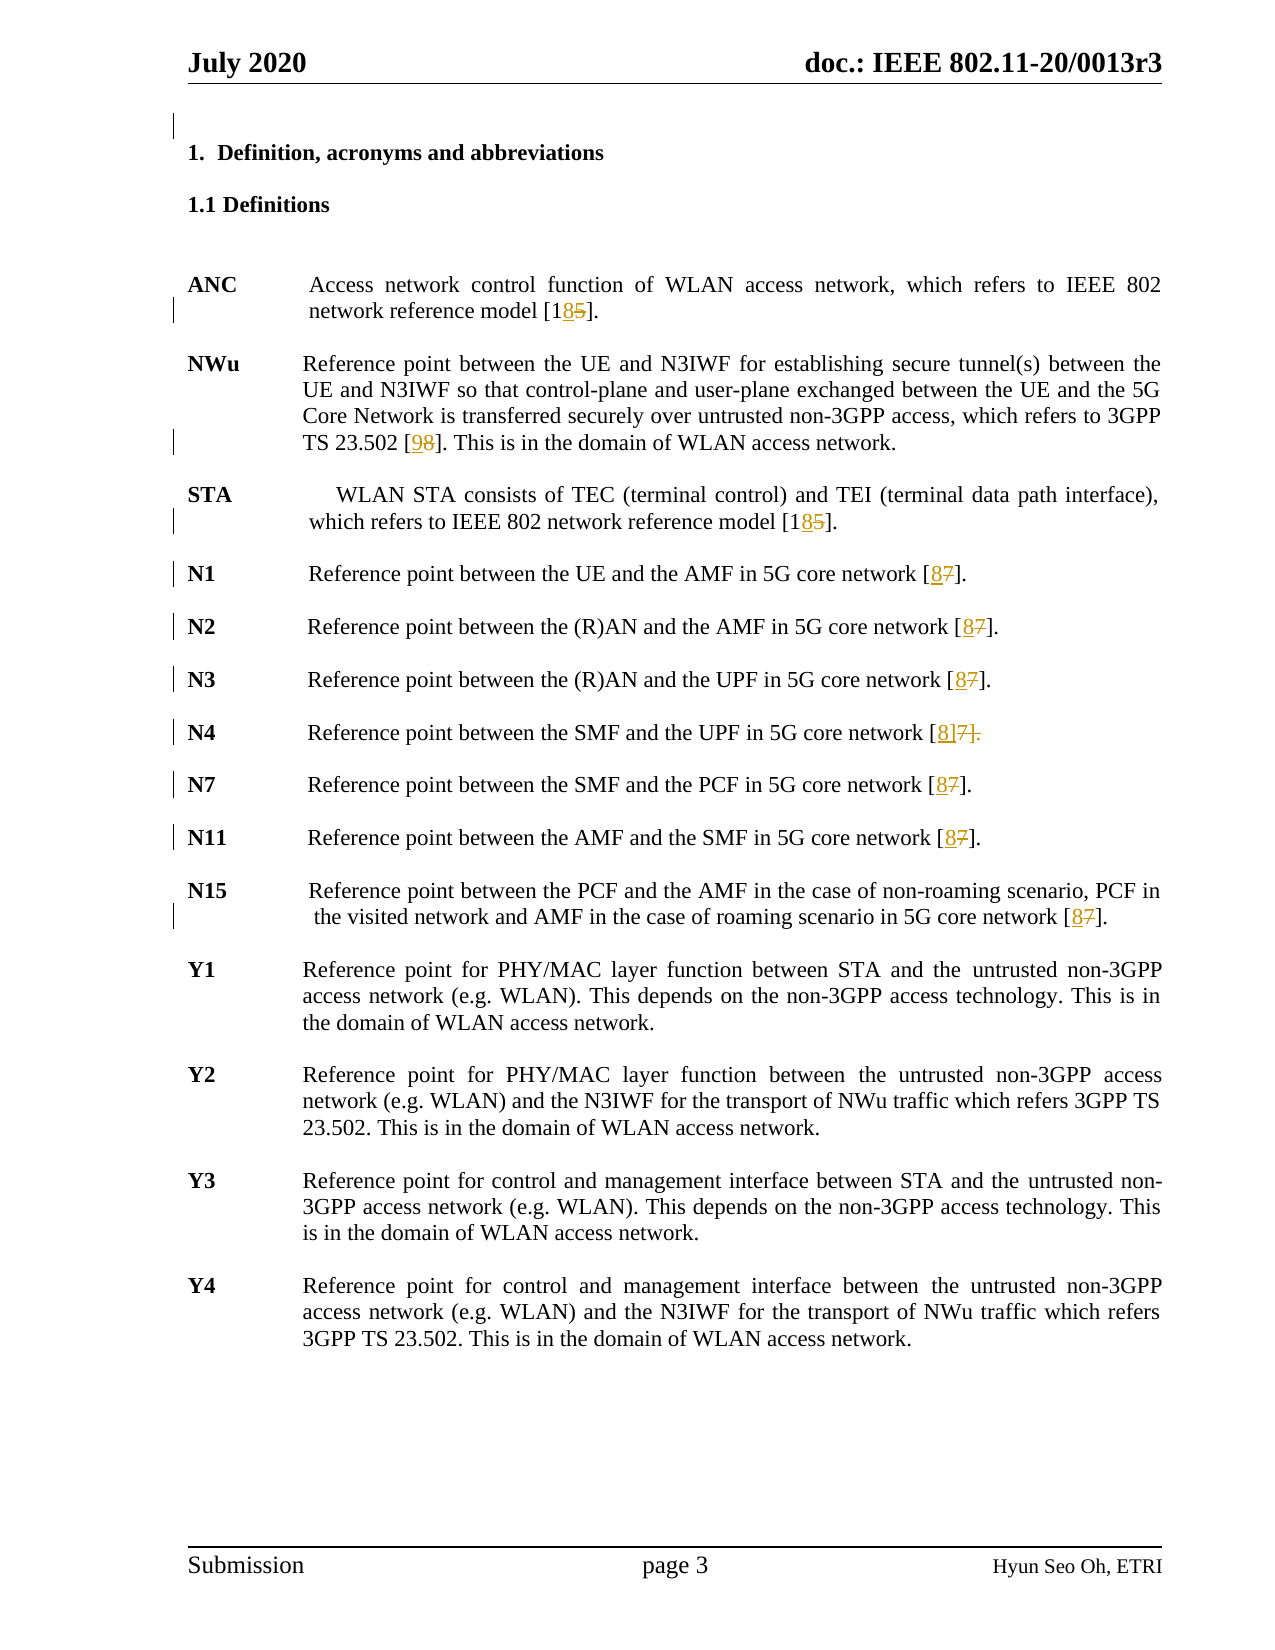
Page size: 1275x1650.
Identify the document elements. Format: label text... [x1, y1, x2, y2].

text Y4 Reference point for control and management interface between the untrusted non-3GPP access network (e.g. WLAN) and the N3IWF for the transport of NWu traffic which refers 3GPP TS 23.502. This is in the domain of WLAN access network. [187, 1272, 1162, 1351]
text N15 Reference point between the PCF and the AMF in the case of non-roaming scenario, PCF in the visited network and AMF in the case of roaming scenario in 5G core network []. [187, 877, 1162, 929]
text N11 Reference point between the AMF and the SMF in 5G core network []. [187, 824, 1162, 850]
text N1 Reference point between the UE and the AMF in 5G core network []. [187, 561, 1162, 587]
text Y3 Reference point for control and management interface between STA and the untrusted non-3GPP access network (e.g. WLAN). This depends on the non-3GPP access technology. This is in the domain of WLAN access network. [187, 1167, 1162, 1246]
text NWu Reference point between the UE and N3IWF for establishing secure tunnel(s) between the UE and N3IWF so that control-plane and user-plane exchanged between the UE and the 5G Core Network is transferred securely over untrusted non-3GPP access, which refers to 3GPP TS 23.502 []. This is in the domain of WLAN access network. [187, 350, 1162, 455]
list Definitions [187, 192, 1162, 218]
text STA WLAN STA consists of TEC (terminal control) and TEI (terminal data path interface), which refers to IEEE 802 network reference model [1]. [187, 481, 1162, 534]
list Definition, acronyms and abbreviations [187, 139, 1162, 165]
text N7 Reference point between the SMF and the PCF in 5G core network []. [187, 771, 1162, 798]
text N2 Reference point between the (R)AN and the AMF in 5G core network []. [187, 613, 1162, 639]
text N4 Reference point between the SMF and the UPF in 5G core network [ [187, 719, 1162, 745]
text Y1 Reference point for PHY/MAC layer function between STA and the untrusted non-3GPP access network (e.g. WLAN). This depends on the non-3GPP access technology. This is in the domain of WLAN access network. [187, 956, 1162, 1035]
text N3 Reference point between the (R)AN and the UPF in 5G core network []. [187, 666, 1162, 692]
text Y2 Reference point for PHY/MAC layer function between the untrusted non-3GPP access network (e.g. WLAN) and the N3IWF for the transport of NWu traffic which refers 3GPP TS 23.502. This is in the domain of WLAN access network. [187, 1061, 1162, 1140]
text ANC Access network control function of WLAN access network, which refers to IEEE 802 network reference model [1]. [187, 271, 1162, 323]
